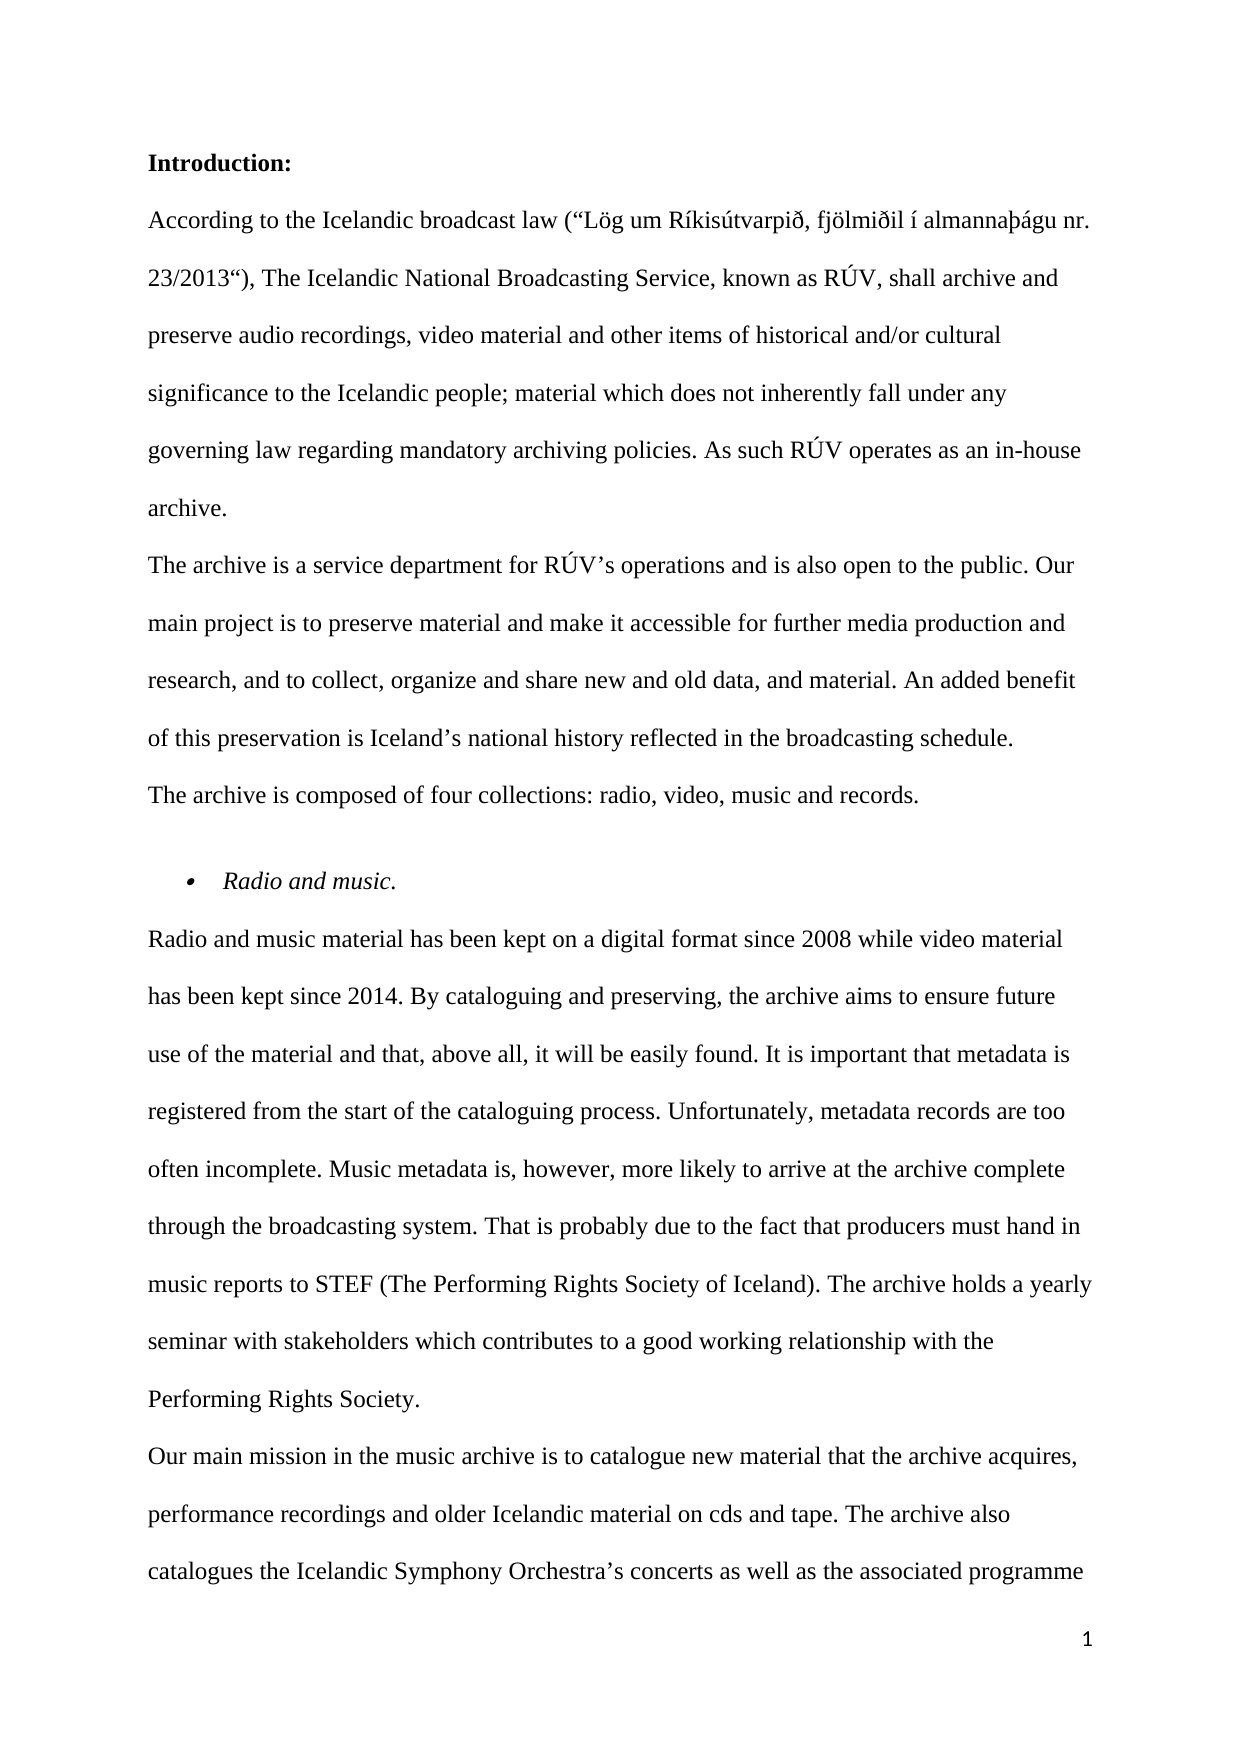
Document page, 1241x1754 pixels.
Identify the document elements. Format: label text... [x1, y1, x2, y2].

text Radio and music material has been kept on a digital format since 2008 while video material has been kept since 2014. By cataloguing and preserving, the archive aims to ensure future use of the material and that, above all, it will be easily found. It is important that metadata is registered from the start of the cataloguing process. Unfortunately, metadata records are too often incomplete. Music metadata is, however, more likely to arrive at the archive complete through the broadcasting system. That is probably due to the fact that producers must hand in music reports to STEF (The Performing Rights Society of Iceland). The archive holds a yearly seminar with stakeholders which contributes to a good working relationship with the Performing Rights Society. [148, 924, 1093, 1413]
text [148, 1441, 1093, 1585]
list Radio and music. [185, 866, 1093, 895]
text The archive is a service department for RÚV’s operations and is also open to the public. Our main project is to preserve material and make it accessible for further media production and research, and to collect, organize and share new and old data, and material. An added benefit of this preservation is Iceland’s national history reflected in the broadcasting schedule. [148, 550, 1093, 751]
text According to the Icelandic broadcast law (“Lög um Ríkisútvarpið, fjölmiðil í almannaþágu nr. 23/2013“), The Icelandic National Broadcasting Service, known as RÚV, shall archive and preserve audio recordings, video material and other items of historical and/or cultural significance to the Icelandic people; material which does not inherently fall under any governing law regarding mandatory archiving policies. As such RÚV operates as an in-house archive. [148, 205, 1093, 521]
text The archive is composed of four collections: radio, video, music and records. [148, 780, 1093, 809]
text Introduction: [148, 148, 1093, 176]
